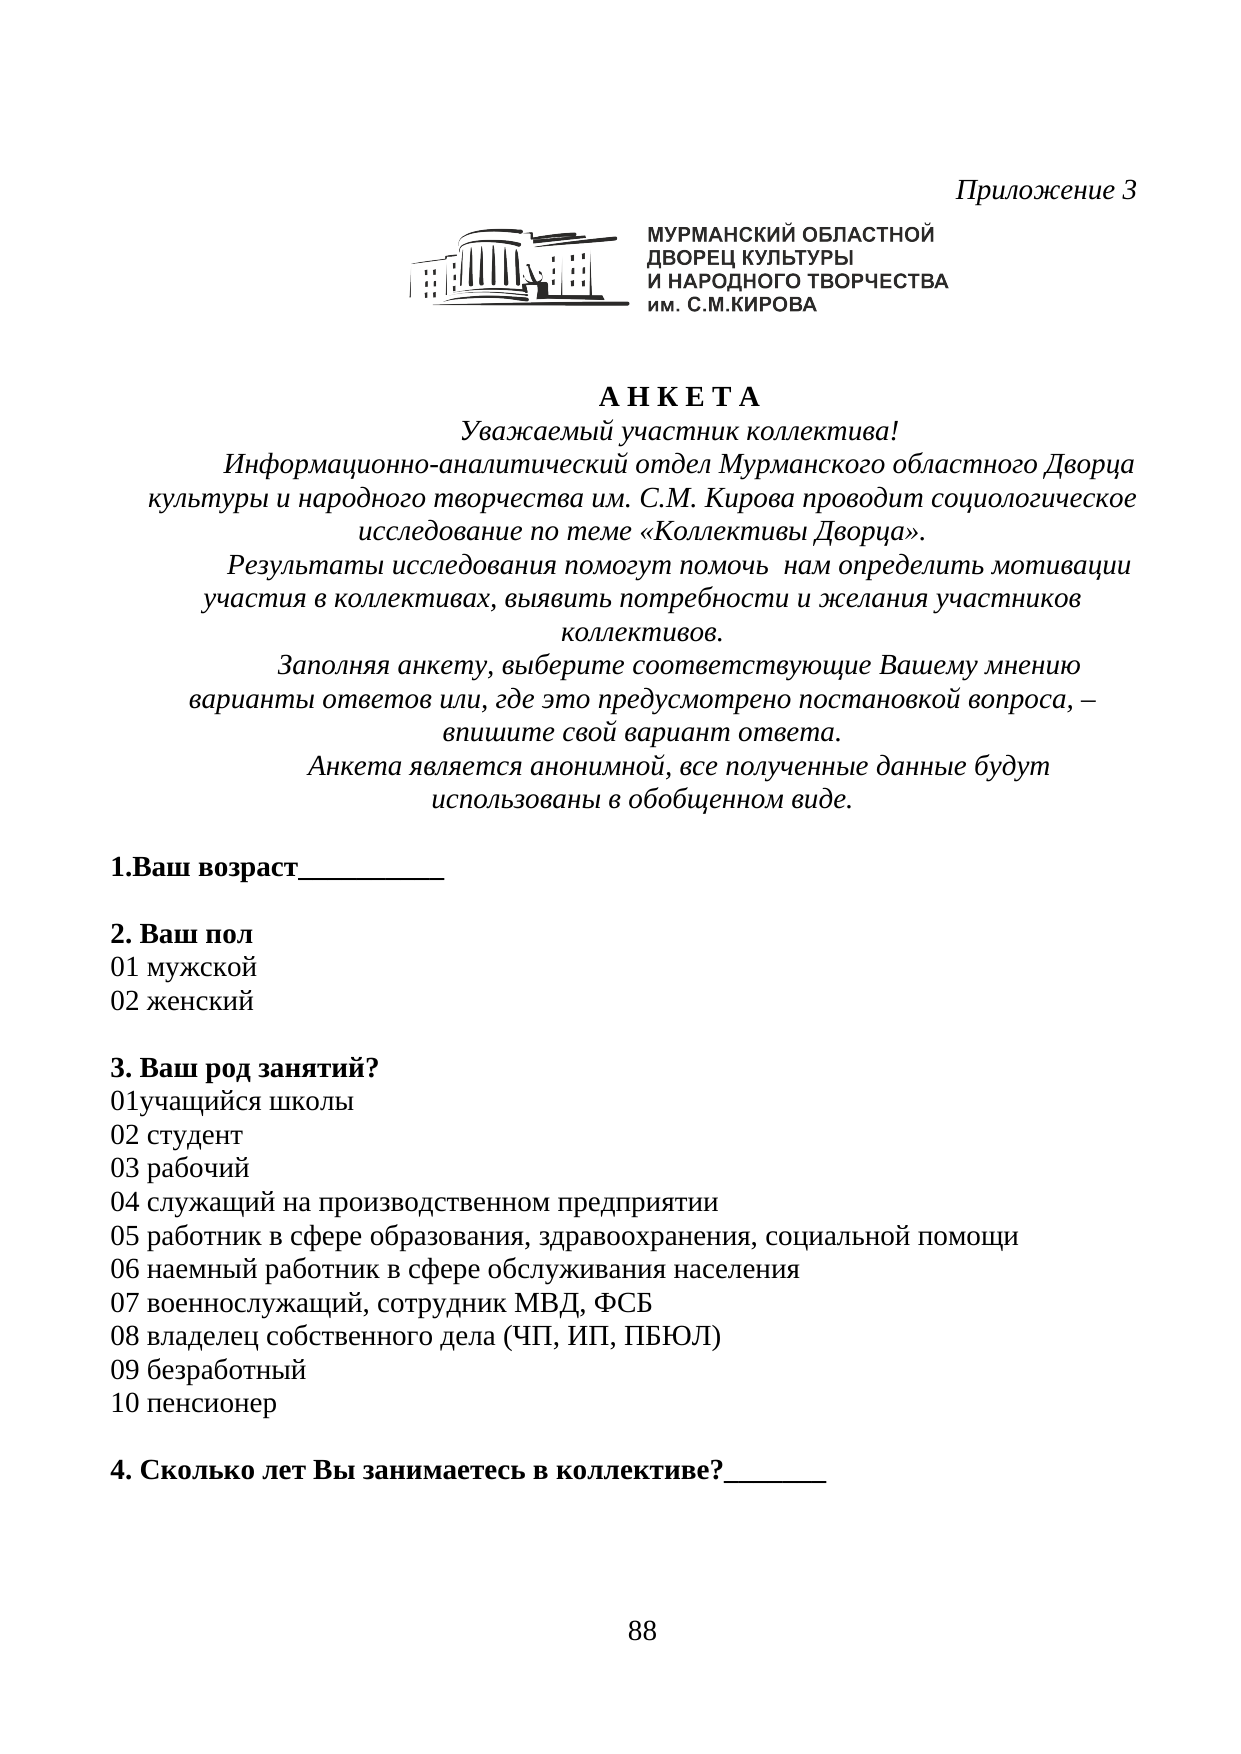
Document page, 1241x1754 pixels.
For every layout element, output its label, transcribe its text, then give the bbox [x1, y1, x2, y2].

text Результаты исследования помогут помочь нам определить мотивации участия в коллективах, выявить потребности и желания участников коллективов. [148, 547, 1137, 647]
text 05 работник в сфере образования, здравоохранения, социальной помощи [110, 1218, 1137, 1251]
text 08 владелец собственного дела (ЧП, ИП, ПБЮЛ) [110, 1318, 1137, 1352]
text 09 безработный [110, 1352, 1137, 1385]
picture [409, 222, 949, 312]
text А Н К Е Т А [148, 379, 1137, 413]
text Уважаемый участник коллектива! [148, 413, 1137, 446]
text Анкета является анонимной, все полученные данные будут использованы в обобщенном виде. [148, 748, 1137, 815]
text 04 служащий на производственном предприятии [110, 1184, 1137, 1218]
text 02 женский [110, 983, 1137, 1016]
text 01учащийся школы [110, 1083, 1137, 1117]
text 4. Сколько лет Вы занимаетесь в коллективе?_______ [110, 1452, 1137, 1486]
text Заполняя анкету, выберите соответствующие Вашему мнению варианты ответов или, где это предусмотрено постановкой вопроса, – впишите свой вариант ответа. [148, 647, 1137, 748]
text Информационно-аналитический отдел Мурманского областного Дворца культуры и народного творчества им. С.М. Кирова проводит социологическое исследование по теме «Коллективы Дворца». [148, 446, 1137, 547]
text 01 мужской [110, 949, 1137, 983]
text 02 студент [110, 1117, 1137, 1151]
text 03 рабочий [110, 1151, 1137, 1184]
text 2. Ваш пол [110, 916, 1137, 949]
subtitle Приложение 3 [148, 172, 1137, 206]
text 07 военнослужащий, сотрудник МВД, ФСБ [110, 1285, 1137, 1318]
text 10 пенсионер [110, 1385, 1137, 1419]
text 1.Ваш возраст__________ [110, 849, 1137, 882]
text 06 наемный работник в сфере обслуживания населения [110, 1251, 1137, 1285]
text 3. Ваш род занятий? [110, 1050, 1137, 1083]
